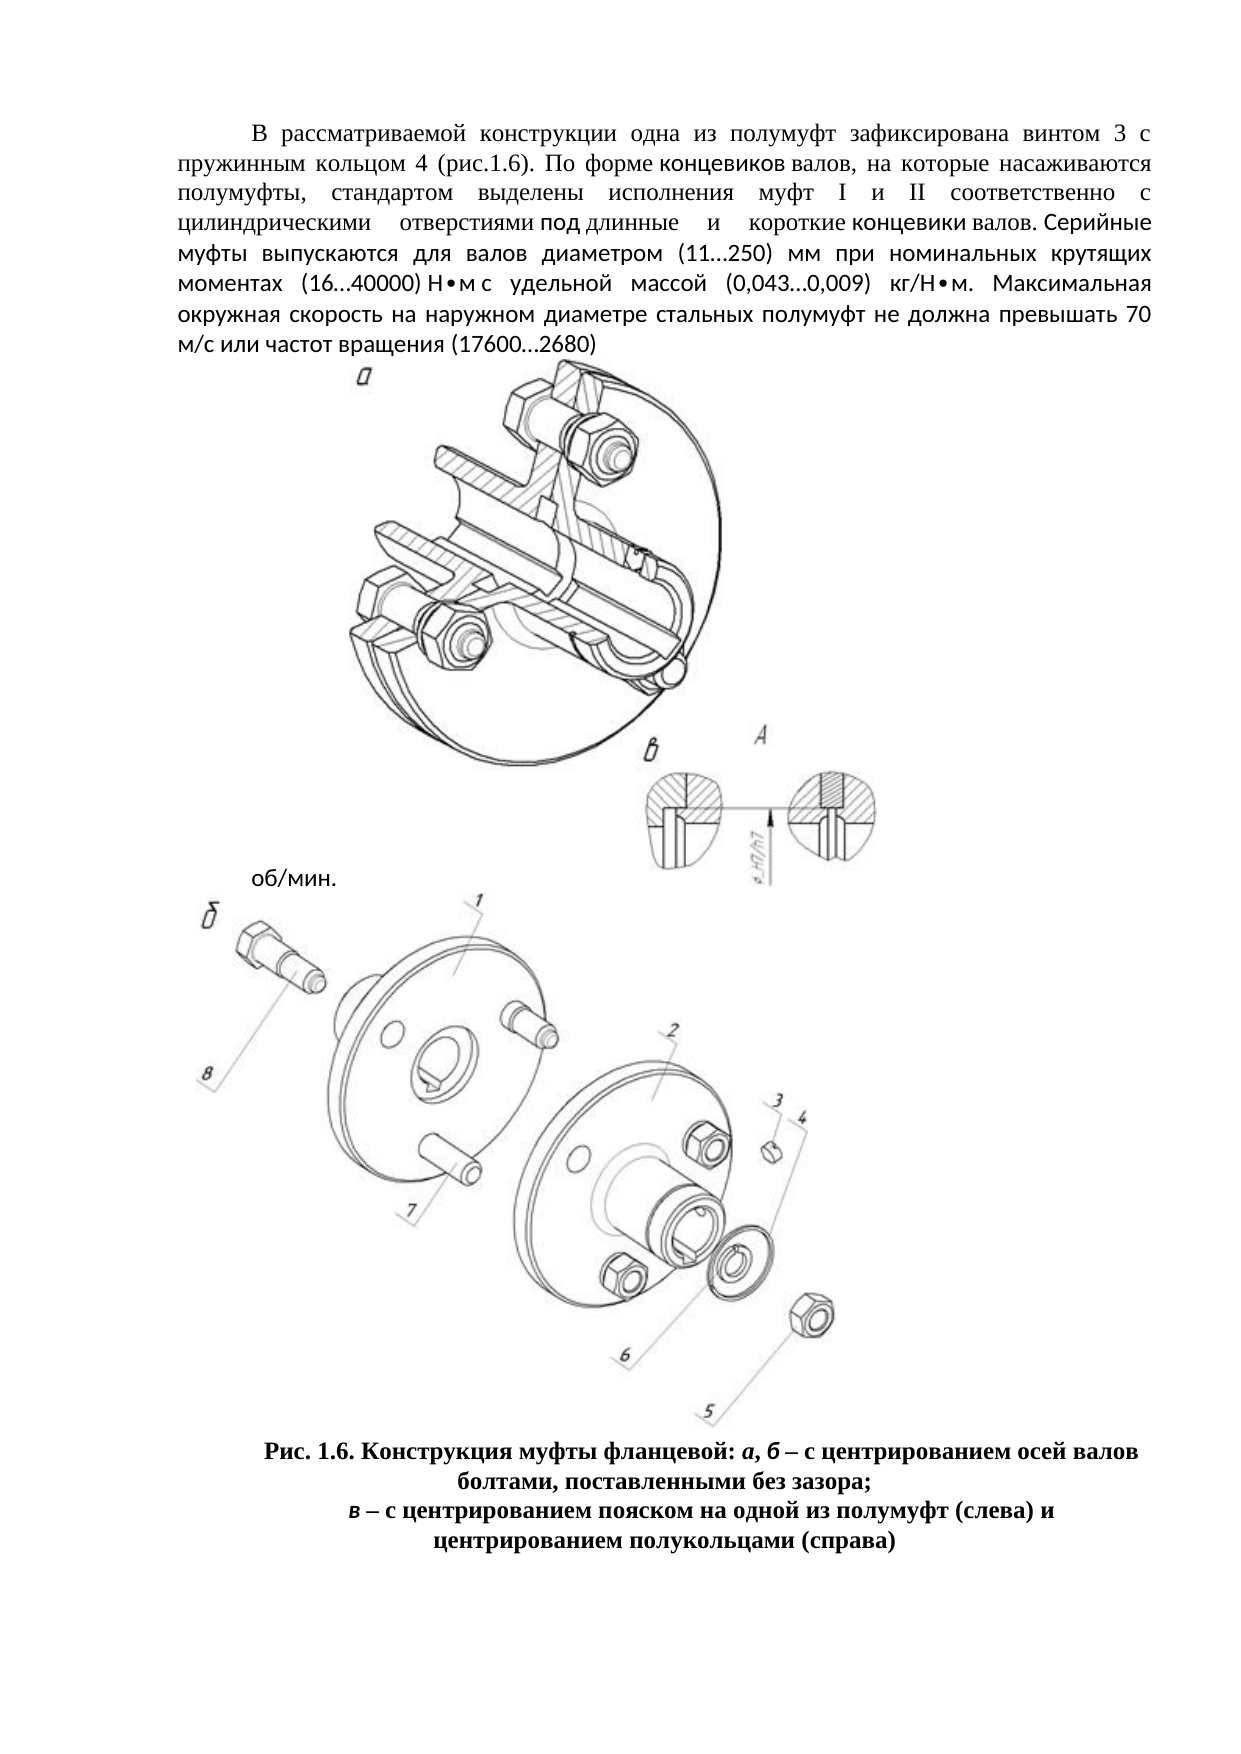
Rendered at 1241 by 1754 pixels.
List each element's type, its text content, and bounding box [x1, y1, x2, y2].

text в – с центрированием пояском на одной из полумуфт (слева) и центрированием полукольцами (справа) [177, 1494, 1152, 1554]
picture [348, 358, 877, 887]
text В рассматриваемой конструкции одна из полумуфт зафиксирована винтом 3 с пружинным кольцом 4 (рис.1.6). По форме концевиков валов, на которые насаживаются полумуфты, стандартом выделены исполнения муфт I и II соответственно с цилиндрическими отверстиями под длинные и короткие концевики валов. Серийные муфты выпускаются для валов диаметром (11…250) мм при номинальных крутящих моментах (16…40000) Н∙м с удельной массой (0,043…0,009) кг/Н∙м. Максимальная окружная скорость на наружном диаметре стальных полумуфт не должна превышать 70 м/с или частот вращения (17600…2680) [177, 118, 1152, 359]
text Рис. 1.6. Конструкция муфты фланцевой: а, б – с центрированием осей валов болтами, поставленными без зазора; [177, 1435, 1152, 1494]
picture [195, 893, 836, 1429]
